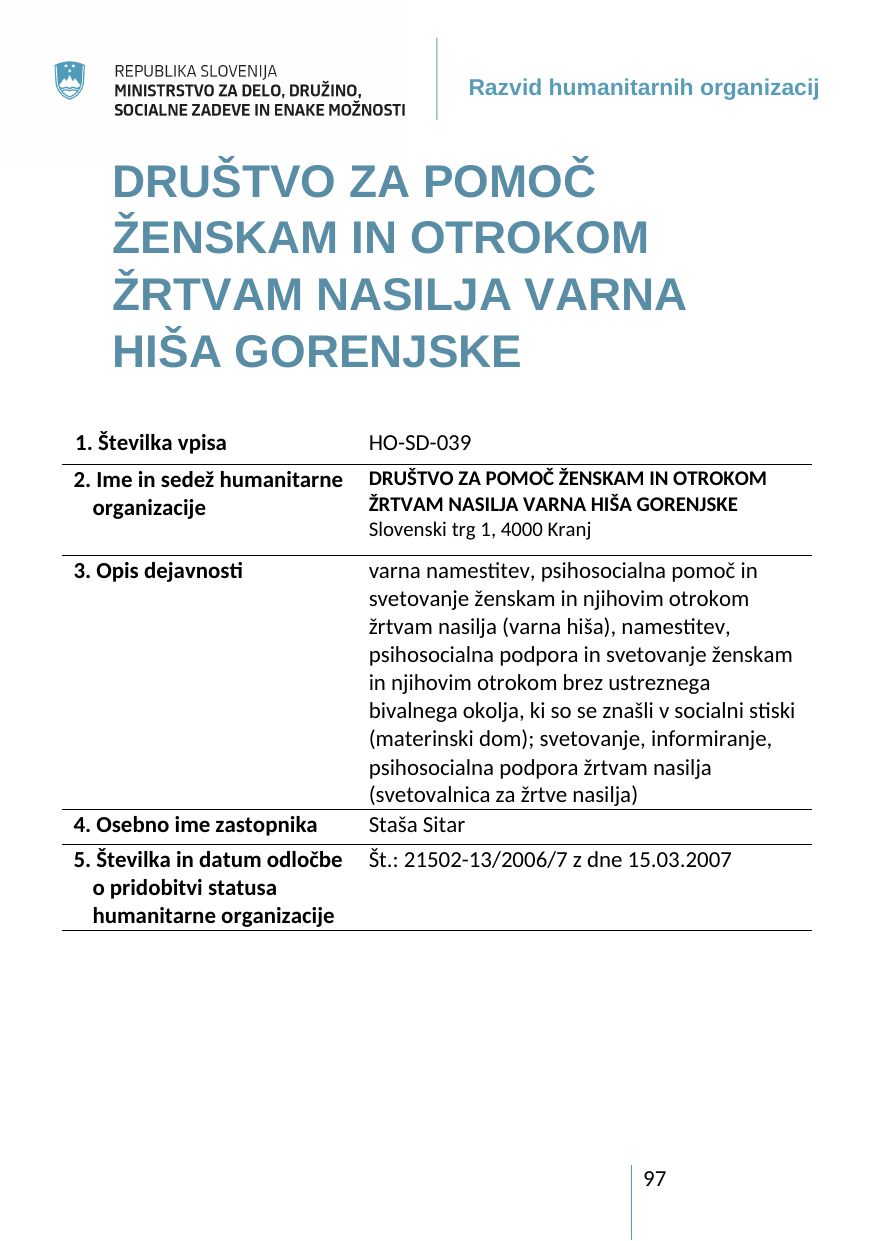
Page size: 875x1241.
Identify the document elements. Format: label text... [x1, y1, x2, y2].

table_header 1. Številka vpisa [62, 429, 357, 464]
table_cell Staša Sitar [357, 810, 812, 844]
picture [0, 0, 406, 168]
table_cell 3. Opis dejavnosti [62, 556, 357, 809]
table_cell DRUŠTVO ZA POMOČ ŽENSKAM IN OTROKOM ŽRTVAM NASILJA VARNA HIŠA GORENJSKE Slovenski trg 1, 4000 Kranj [357, 465, 812, 555]
table_cell Št.: 21502-13/2006/7 z dne 15.03.2007 [357, 845, 812, 929]
table_header HO-SD-039 [357, 429, 812, 464]
subtitle DRUŠTVO ZA POMOČ ŽENSKAM IN OTROKOM ŽRTVAM NASILJA VARNA HIŠA GORENJSKE [112, 154, 762, 377]
table_cell varna namestitev, psihosocialna pomoč in svetovanje ženskam in njihovim otrokom žrtvam nasilja (varna hiša), namestitev, psihosocialna podpora in svetovanje ženskam in njihovim otrokom brez ustreznega bivalnega okolja, ki so se znašli v socialni stiski (materinski dom); svetovanje, informiranje, psihosocialna podpora žrtvam nasilja (svetovalnica za žrtve nasilja) [357, 556, 812, 809]
table_cell 2. Ime in sedež humanitarne organizacije [62, 465, 357, 555]
table_cell 4. Osebno ime zastopnika [62, 810, 357, 844]
table_cell 5. Številka in datum odločbe o pridobitvi statusa humanitarne organizacije [62, 845, 357, 929]
